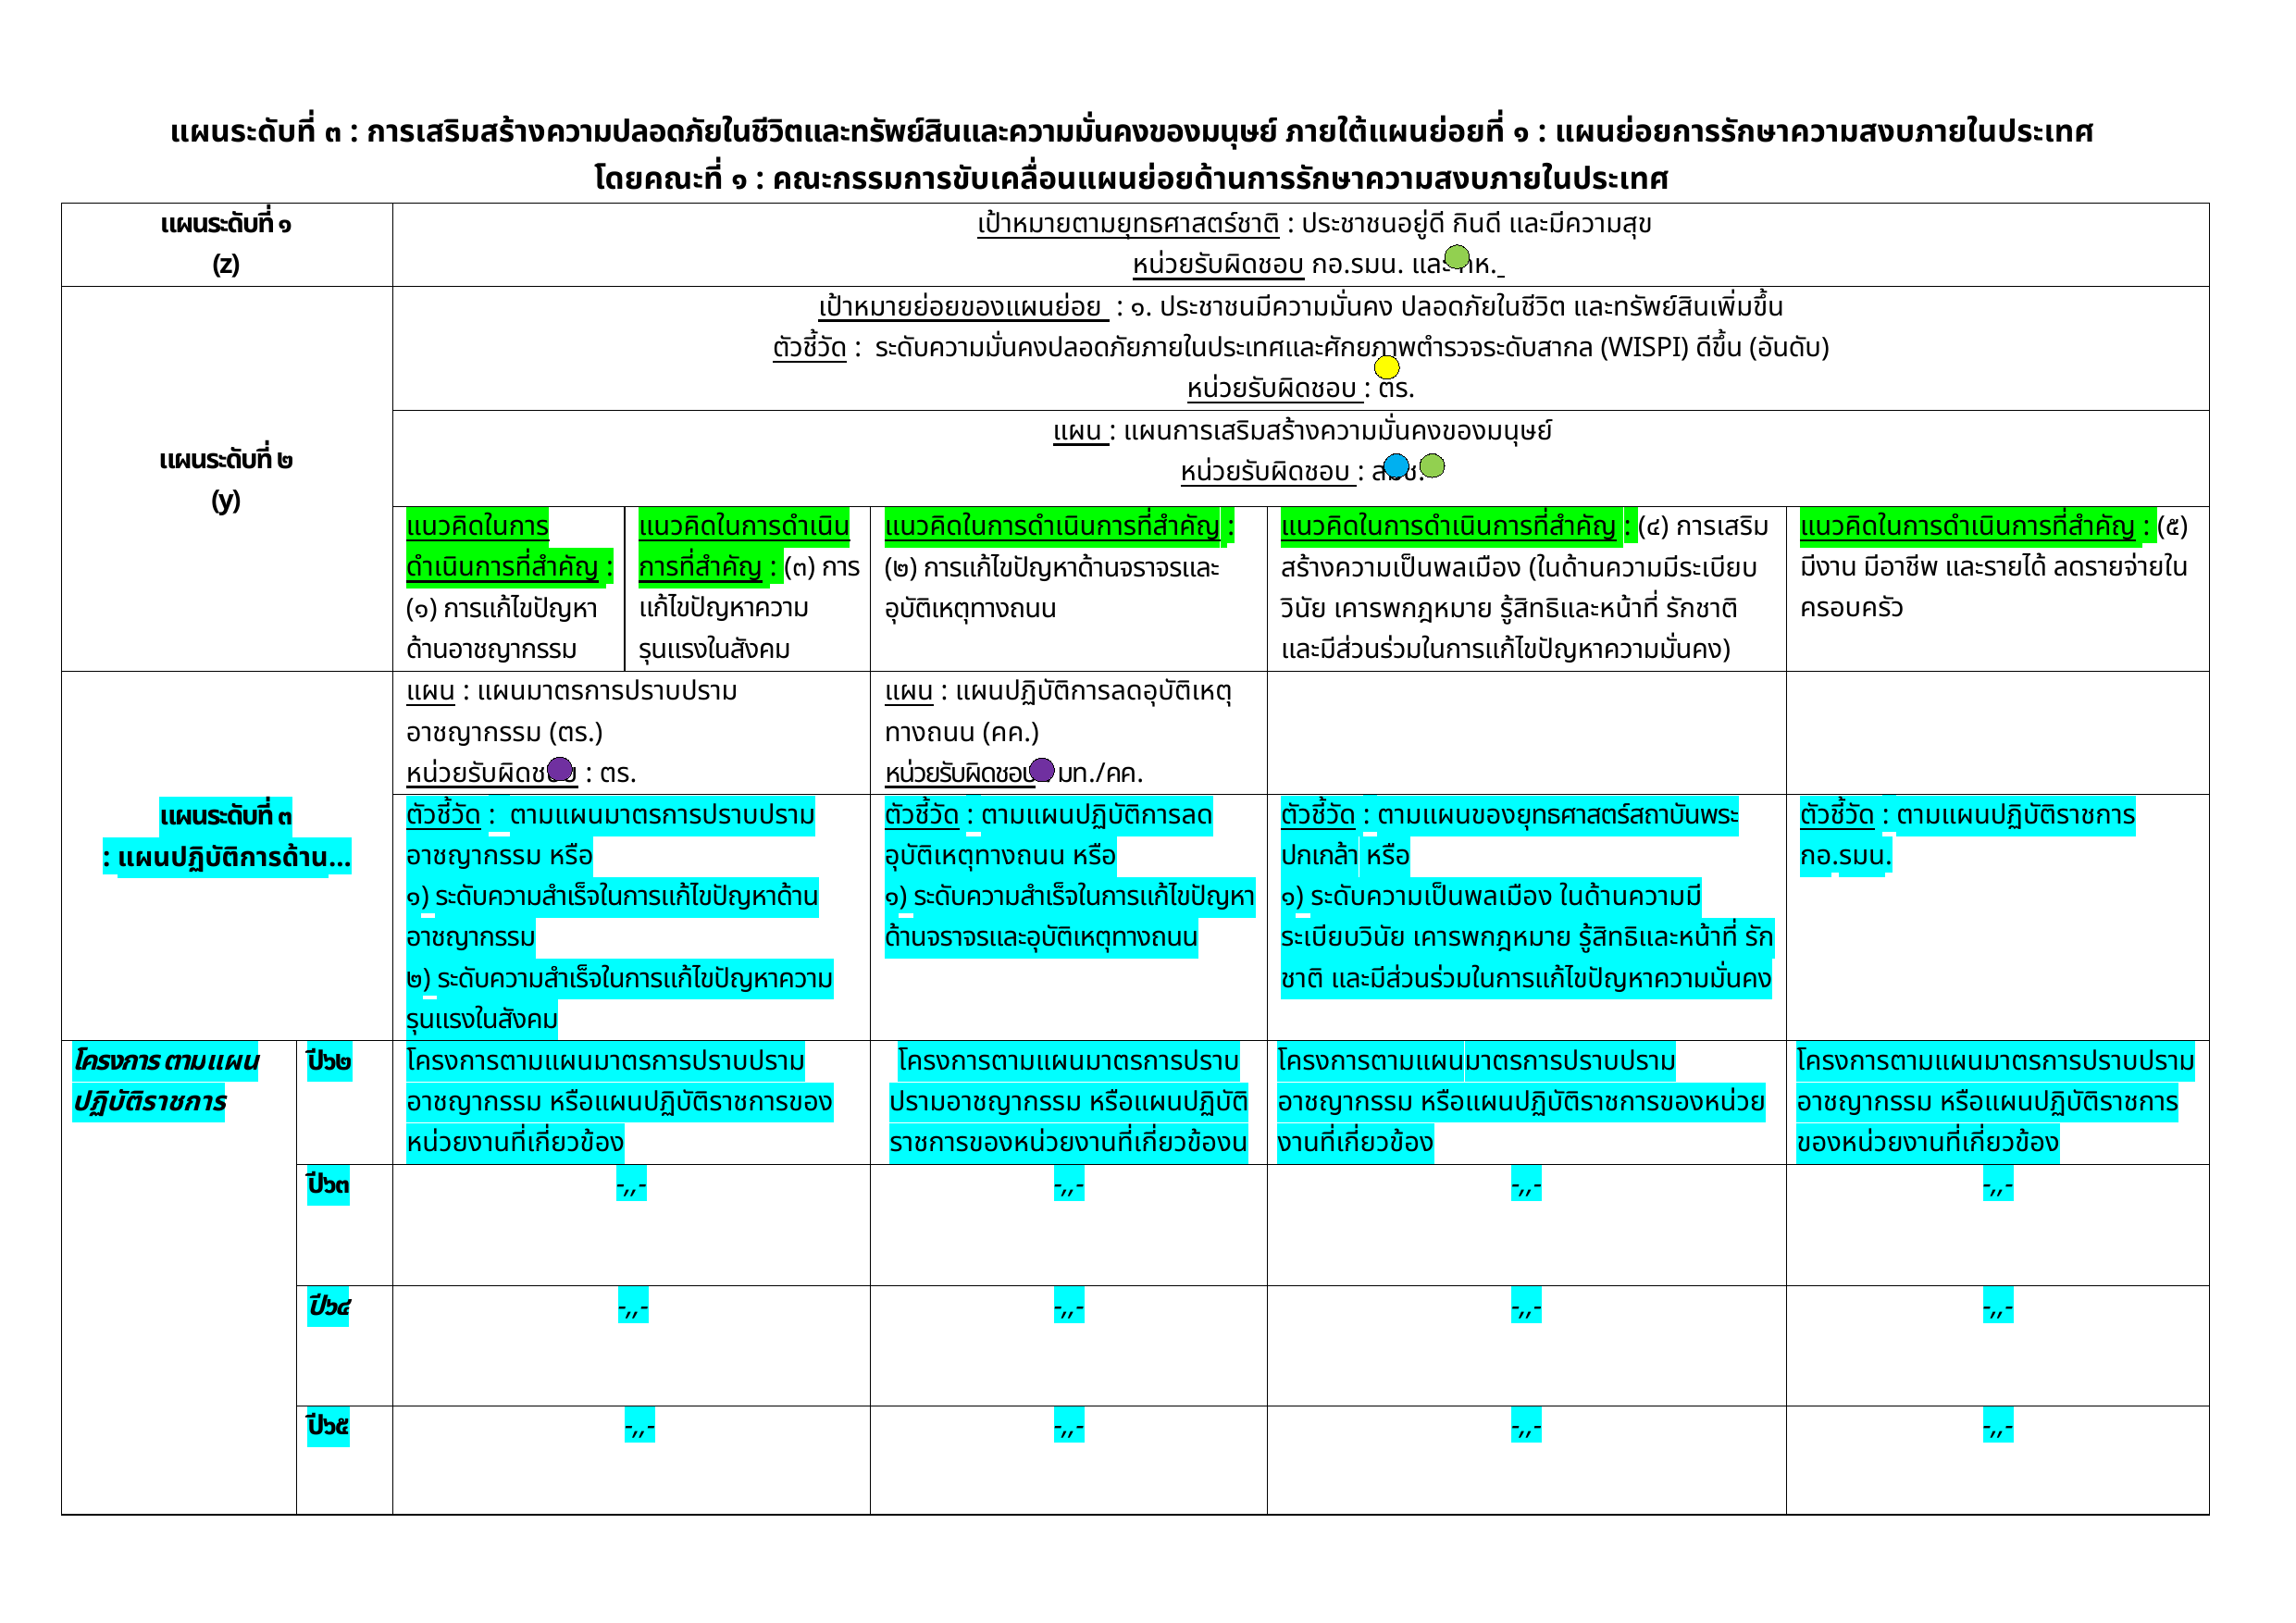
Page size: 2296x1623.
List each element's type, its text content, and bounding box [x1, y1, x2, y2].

table_cell โครงการตามแผนมาตรการปราบปรามอาชญากรรม หรือแผนปฏิบัติราชการของหน่วยงานที่เกี่ยวข้องน [871, 1041, 1267, 1164]
table_cell แนวคิดในการดำเนินการที่สำคัญ : (๑) การแก้ไขปัญหาด้านอาชญากรรม [393, 507, 624, 670]
text แผนระดับที่ ๓ : การเสริมสร้างความปลอดภัยในชีวิตและทรัพย์สินและความมั่นคงของมนุษย์ ภายใต้แผนย่อยที่ ๑ : แผนย่อยการรักษาความสงบภายในประเทศ [0, 109, 2268, 156]
table_cell ตัวชี้วัด : ตามแผนปฏิบัติการลดอุบัติเหตุทางถนน หรือ ๑) ระดับความสำเร็จในการแก้ไขปัญหาด้านจราจรและอุบัติเหตุทางถนน [871, 795, 1267, 1040]
table_cell เป้าหมายย่อยของแผนย่อย : ๑. ประชาชนมีความมั่นคง ปลอดภัยในชีวิต และทรัพย์สินเพิ่มขึ้น ตัวชี้วัด : ระดับความมั่นคงปลอดภัยภายในประเทศและศักยภาพตำรวจระดับสากล (WISPI) ดีขึ้น (อันดับ) หน่วยรับผิดชอบ : ตร. [393, 287, 2209, 410]
table_cell -,,- [1268, 1165, 1786, 1285]
table_cell -,,- [1787, 1406, 2209, 1514]
table_cell แผน : แผนปฏิบัติการลดอุบัติเหตุทางถนน (คค.) หน่วยรับผิดชอบ : มท./คค. [871, 672, 1267, 794]
table_header เป้าหมายตามยุทธศาสตร์ชาติ : ประชาชนอยู่ดี กินดี และมีความสุข หน่วยรับผิดชอบ กอ.รมน. และ กห. [393, 204, 2209, 286]
table_cell [1787, 672, 2209, 794]
table_cell ปี๖๒ [297, 1041, 392, 1164]
table_cell -,,- [1787, 1286, 2209, 1406]
table_cell -,,- [393, 1406, 870, 1514]
table_cell ตัวชี้วัด : ตามแผนมาตรการปราบปรามอาชญากรรม หรือ ๑) ระดับความสำเร็จในการแก้ไขปัญหาด้านอาชญากรรม ๒) ระดับความสำเร็จในการแก้ไขปัญหาความรุนแรงในสังคม [510, 795, 870, 1040]
text โดยคณะที่ ๑ : คณะกรรมการขับเคลื่อนแผนย่อยด้านการรักษาความสงบภายในประเทศ [0, 156, 2268, 203]
table_cell ตัวชี้วัด : ตามแผนปฏิบัติราชการ กอ.รมน. [1787, 795, 2209, 1040]
table_cell -,,- [1268, 1286, 1786, 1406]
table_header แผนระดับที่ ๑ (z) [62, 204, 392, 286]
table_cell -,,- [871, 1286, 1267, 1406]
table_cell แนวคิดในการดำเนินการที่สำคัญ : (๔) การเสริมสร้างความเป็นพลเมือง (ในด้านความมีระเบียบวินัย เคารพกฎหมาย รู้สิทธิและหน้าที่ รักชาติ และมีส่วนร่วมในการแก้ไขปัญหาความมั่นคง) [1268, 507, 1786, 670]
table_cell ตัวชี้วัด : ตามแผนของยุทธศาสตร์สถาบันพระปกเกล้า หรือ ๑) ระดับความเป็นพลเมือง ในด้านความมีระเบียบวินัย เคารพกฎหมาย รู้สิทธิและหน้าที่ รักชาติ และมีส่วนร่วมในการแก้ไขปัญหาความมั่นคง [1268, 795, 1786, 1040]
table_cell -,,- [1787, 1165, 2209, 1285]
table_cell โครงการตามแผนมาตรการปราบปรามอาชญากรรม หรือแผนปฏิบัติราชการของหน่วยงานที่เกี่ยวข้อง [1787, 1041, 2209, 1164]
table_cell -,,- [393, 1286, 870, 1406]
table_cell โครงการตามแผนมาตรการปราบปรามอาชญากรรม หรือแผนปฏิบัติราชการของหน่วยงานที่เกี่ยวข้อง [1268, 1041, 1786, 1164]
table_cell -,,- [393, 1165, 870, 1285]
table_cell [1268, 672, 1786, 794]
table_cell -,,- [871, 1406, 1267, 1514]
table_cell แนวคิดในการดำเนินการที่สำคัญ : (๓) การแก้ไขปัญหาความรุนแรงในสังคม [626, 507, 870, 670]
table_cell แนวคิดในการดำเนินการที่สำคัญ : (๕) มีงาน มีอาชีพ และรายได้ ลดรายจ่ายในครอบครัว [1787, 507, 2209, 670]
table_cell แผนระดับที่ ๒ (y) [62, 287, 392, 670]
table_cell แผนระดับที่ ๓ : แผนปฏิบัติการด้าน... [62, 672, 392, 1040]
table_cell ตัวชี้วัด : ตามแผนมาตรการปราบปรามอาชญากรรม หรือ ๑) ระดับความสำเร็จในการแก้ไขปัญหาด้านอาชญากรรม ๒) ระดับความสำเร็จในการแก้ไขปัญหาความรุนแรงในสังคม [393, 795, 489, 1040]
table_cell โครงการตามแผนมาตรการปราบปรามอาชญากรรม หรือแผนปฏิบัติราชการของหน่วยงานที่เกี่ยวข้อง [393, 1041, 870, 1164]
table_cell โครงการ ตามแผนปฏิบัติราชการ [62, 1041, 296, 1514]
table_cell แผน : แผนการเสริมสร้างความมั่นคงของมนุษย์ หน่วยรับผิดชอบ : สมช. [393, 411, 2209, 506]
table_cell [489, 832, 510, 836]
table_cell แผน : แผนมาตรการปราบปรามอาชญากรรม (ตร.) หน่วยรับผิดชอบ : ตร. [393, 672, 870, 794]
table_cell -,,- [1268, 1406, 1786, 1514]
table_cell แนวคิดในการดำเนินการที่สำคัญ : (๒) การแก้ไขปัญหาด้านจราจรและอุบัติเหตุทางถนน [871, 507, 1267, 670]
table_cell ปี๖๔ [297, 1286, 392, 1406]
table_cell ปี๖๕ [297, 1406, 392, 1514]
table_cell ปี๖๓ [297, 1165, 392, 1285]
table_cell -,,- [871, 1165, 1267, 1285]
